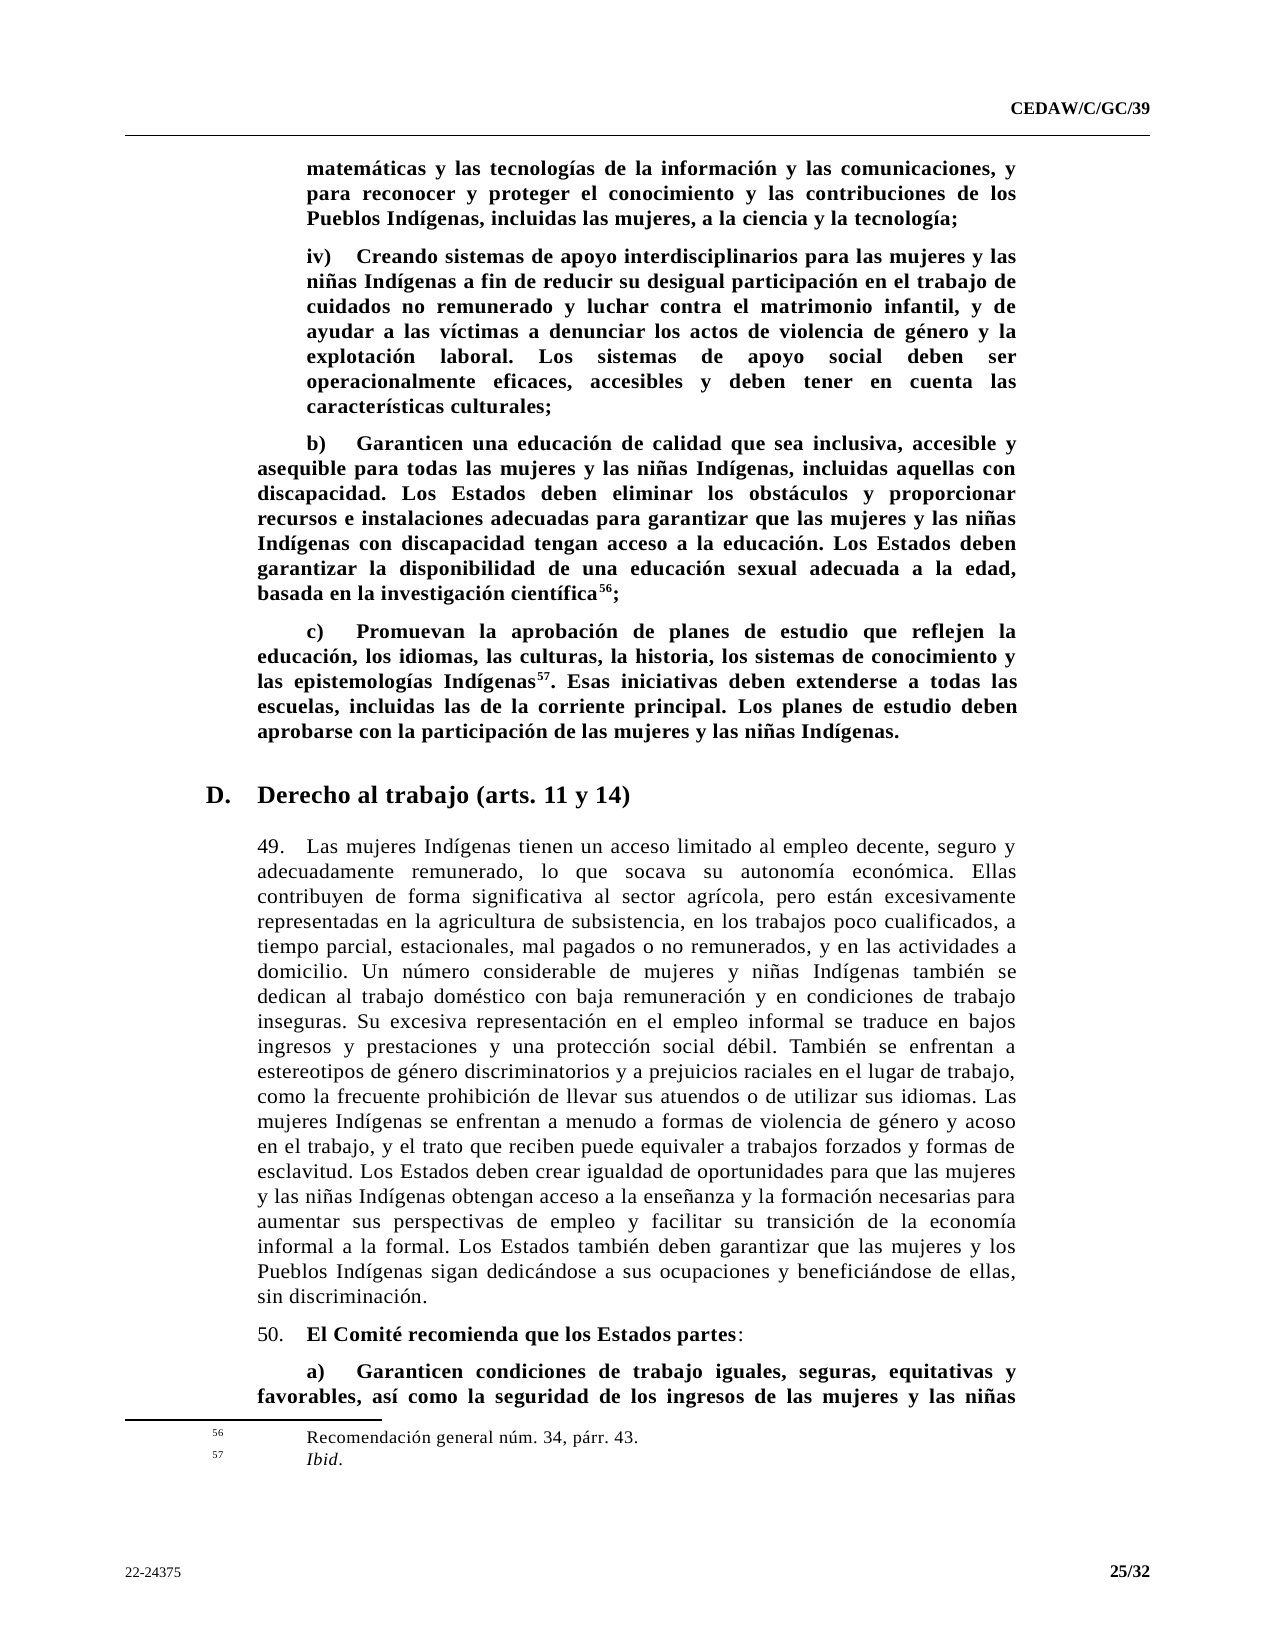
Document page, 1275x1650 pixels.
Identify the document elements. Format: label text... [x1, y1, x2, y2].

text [257, 1359, 1018, 1409]
list Las mujeres Indígenas tienen un acceso limitado al empleo decente, seguro y adecuadamente remunerado, lo que socava su autonomía económica. Ellas contribuyen de forma significativa al sector agrícola, pero están excesivamente representadas en la agricultura de subsistencia, en los trabajos poco cualificados, a tiempo parcial, estacionales, mal pagados o no remunerados, y en las actividades a domicilio. Un número considerable de mujeres y niñas Indígenas también se dedican al trabajo doméstico con baja remuneración y en condiciones de trabajo inseguras. Su excesiva representación en el empleo informal se traduce en bajos ingresos y prestaciones y una protección social débil. También se enfrentan a estereotipos de género discriminatorios y a prejuicios raciales en el lugar de trabajo, como la frecuente prohibición de llevar sus atuendos o de utilizar sus idiomas. Las mujeres Indígenas se enfrentan a menudo a formas de violencia de género y acoso en el trabajo, y el trato que reciben puede equivaler a trabajos forzados y formas de esclavitud. Los Estados deben crear igualdad de oportunidades para que las mujeres y las niñas Indígenas obtengan acceso a la enseñanza y la formación necesarias para aumentar sus perspectivas de empleo y facilitar su transición de la economía informal a la formal. Los Estados también deben garantizar que las mujeres y los Pueblos Indígenas sigan dedicándose a sus ocupaciones y beneficiándose de ellas, sin discriminación. [257, 834, 1018, 1309]
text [257, 156, 1018, 231]
text b) Garanticen una educación de calidad que sea inclusiva, accesible y asequible para todas las mujeres y las niñas Indígenas, incluidas aquellas con discapacidad. Los Estados deben eliminar los obstáculos y proporcionar recursos e instalaciones adecuadas para garantizar que las mujeres y las niñas Indígenas con discapacidad tengan acceso a la educación. Los Estados deben garantizar la disponibilidad de una educación sexual adecuada a la edad, basada en la investigación científica; [257, 431, 1018, 606]
text c) Promuevan la aprobación de planes de estudio que reflejen la educación, los idiomas, las culturas, la historia, los sistemas de conocimiento y las epistemologías Indígenas. Esas iniciativas deben extenderse a todas las escuelas, incluidas las de la corriente principal. Los planes de estudio deben aprobarse con la participación de las mujeres y las niñas Indígenas. [257, 618, 1018, 743]
text D. Derecho al trabajo (arts. 11 y 14) [125, 781, 1019, 809]
text iv) Creando sistemas de apoyo interdisciplinarios para las mujeres y las niñas Indígenas a fin de reducir su desigual participación en el trabajo de cuidados no remunerado y luchar contra el matrimonio infantil, y de ayudar a las víctimas a denunciar los actos de violencia de género y la explotación laboral. Los sistemas de apoyo social deben ser operacionalmente eficaces, accesibles y deben tener en cuenta las características culturales; [257, 243, 1018, 418]
list El Comité recomienda que los Estados partes: [257, 1321, 1018, 1346]
